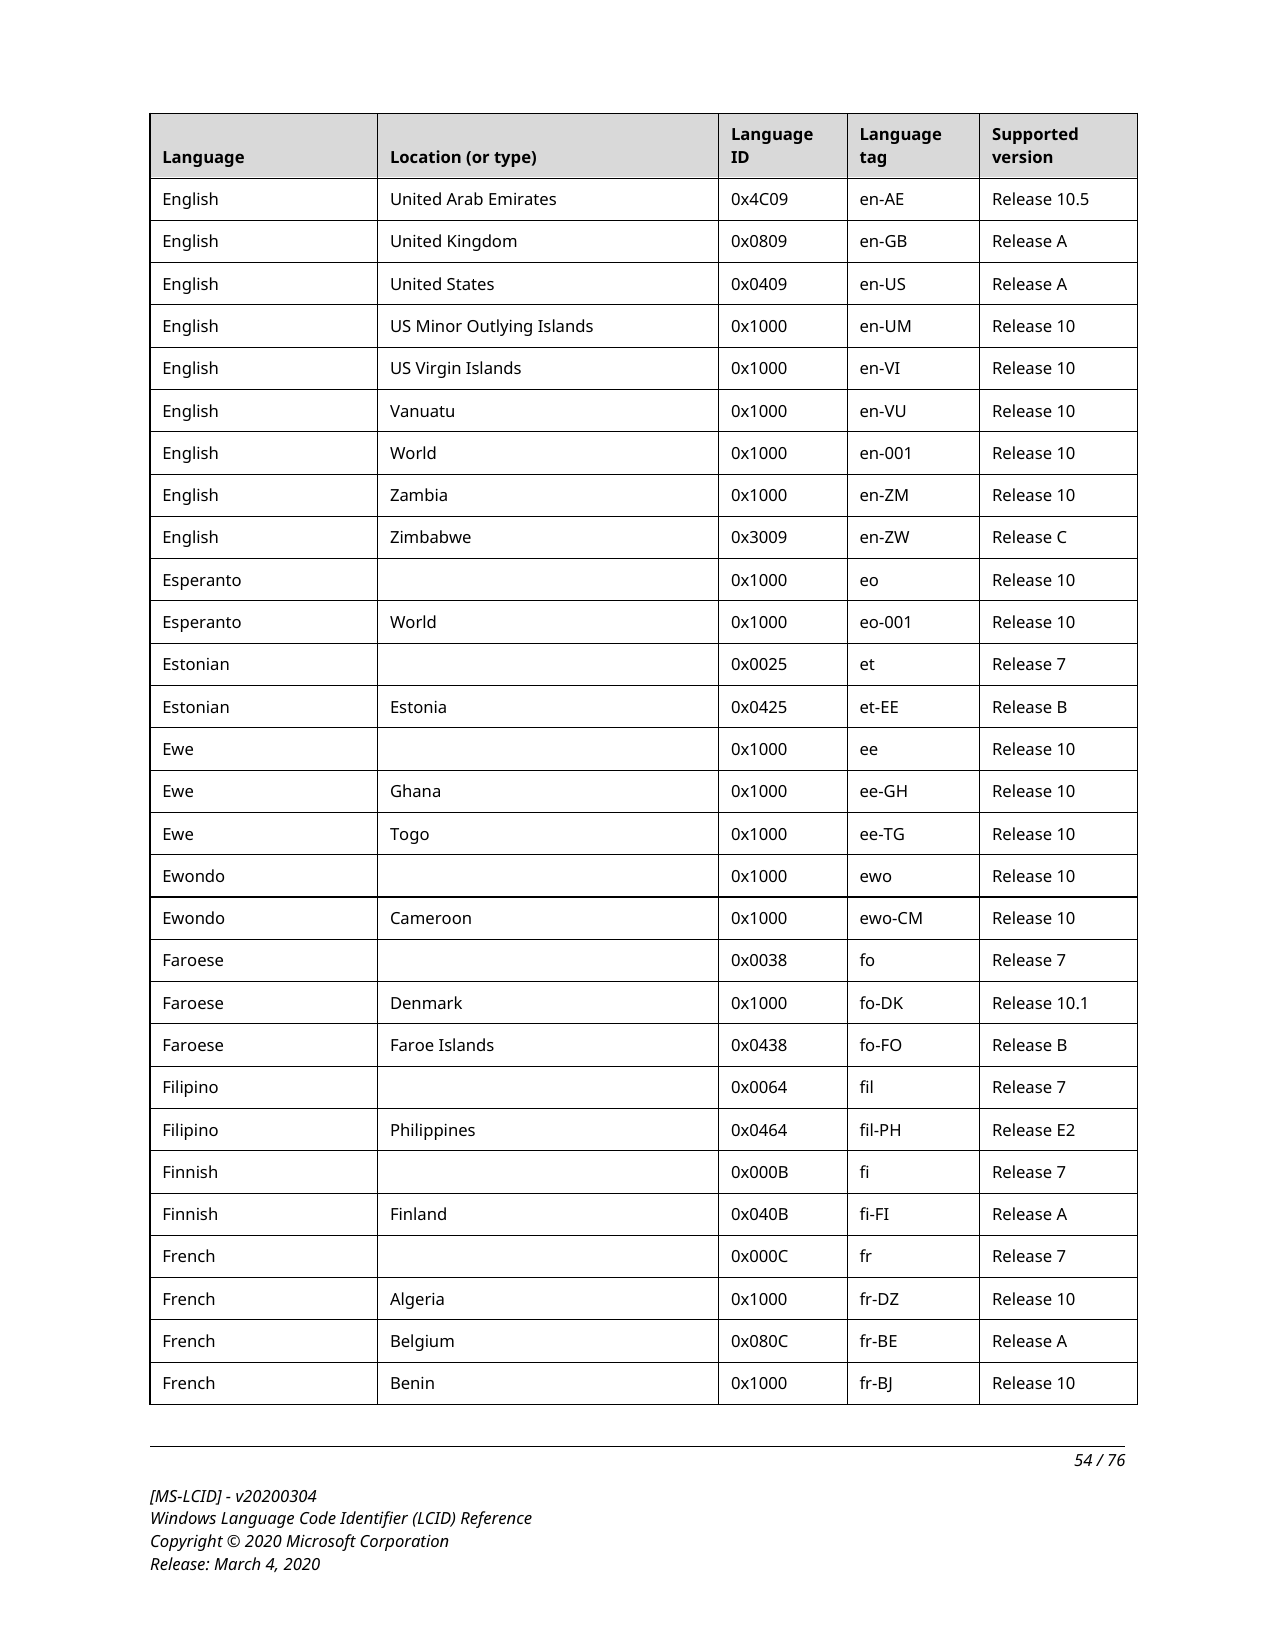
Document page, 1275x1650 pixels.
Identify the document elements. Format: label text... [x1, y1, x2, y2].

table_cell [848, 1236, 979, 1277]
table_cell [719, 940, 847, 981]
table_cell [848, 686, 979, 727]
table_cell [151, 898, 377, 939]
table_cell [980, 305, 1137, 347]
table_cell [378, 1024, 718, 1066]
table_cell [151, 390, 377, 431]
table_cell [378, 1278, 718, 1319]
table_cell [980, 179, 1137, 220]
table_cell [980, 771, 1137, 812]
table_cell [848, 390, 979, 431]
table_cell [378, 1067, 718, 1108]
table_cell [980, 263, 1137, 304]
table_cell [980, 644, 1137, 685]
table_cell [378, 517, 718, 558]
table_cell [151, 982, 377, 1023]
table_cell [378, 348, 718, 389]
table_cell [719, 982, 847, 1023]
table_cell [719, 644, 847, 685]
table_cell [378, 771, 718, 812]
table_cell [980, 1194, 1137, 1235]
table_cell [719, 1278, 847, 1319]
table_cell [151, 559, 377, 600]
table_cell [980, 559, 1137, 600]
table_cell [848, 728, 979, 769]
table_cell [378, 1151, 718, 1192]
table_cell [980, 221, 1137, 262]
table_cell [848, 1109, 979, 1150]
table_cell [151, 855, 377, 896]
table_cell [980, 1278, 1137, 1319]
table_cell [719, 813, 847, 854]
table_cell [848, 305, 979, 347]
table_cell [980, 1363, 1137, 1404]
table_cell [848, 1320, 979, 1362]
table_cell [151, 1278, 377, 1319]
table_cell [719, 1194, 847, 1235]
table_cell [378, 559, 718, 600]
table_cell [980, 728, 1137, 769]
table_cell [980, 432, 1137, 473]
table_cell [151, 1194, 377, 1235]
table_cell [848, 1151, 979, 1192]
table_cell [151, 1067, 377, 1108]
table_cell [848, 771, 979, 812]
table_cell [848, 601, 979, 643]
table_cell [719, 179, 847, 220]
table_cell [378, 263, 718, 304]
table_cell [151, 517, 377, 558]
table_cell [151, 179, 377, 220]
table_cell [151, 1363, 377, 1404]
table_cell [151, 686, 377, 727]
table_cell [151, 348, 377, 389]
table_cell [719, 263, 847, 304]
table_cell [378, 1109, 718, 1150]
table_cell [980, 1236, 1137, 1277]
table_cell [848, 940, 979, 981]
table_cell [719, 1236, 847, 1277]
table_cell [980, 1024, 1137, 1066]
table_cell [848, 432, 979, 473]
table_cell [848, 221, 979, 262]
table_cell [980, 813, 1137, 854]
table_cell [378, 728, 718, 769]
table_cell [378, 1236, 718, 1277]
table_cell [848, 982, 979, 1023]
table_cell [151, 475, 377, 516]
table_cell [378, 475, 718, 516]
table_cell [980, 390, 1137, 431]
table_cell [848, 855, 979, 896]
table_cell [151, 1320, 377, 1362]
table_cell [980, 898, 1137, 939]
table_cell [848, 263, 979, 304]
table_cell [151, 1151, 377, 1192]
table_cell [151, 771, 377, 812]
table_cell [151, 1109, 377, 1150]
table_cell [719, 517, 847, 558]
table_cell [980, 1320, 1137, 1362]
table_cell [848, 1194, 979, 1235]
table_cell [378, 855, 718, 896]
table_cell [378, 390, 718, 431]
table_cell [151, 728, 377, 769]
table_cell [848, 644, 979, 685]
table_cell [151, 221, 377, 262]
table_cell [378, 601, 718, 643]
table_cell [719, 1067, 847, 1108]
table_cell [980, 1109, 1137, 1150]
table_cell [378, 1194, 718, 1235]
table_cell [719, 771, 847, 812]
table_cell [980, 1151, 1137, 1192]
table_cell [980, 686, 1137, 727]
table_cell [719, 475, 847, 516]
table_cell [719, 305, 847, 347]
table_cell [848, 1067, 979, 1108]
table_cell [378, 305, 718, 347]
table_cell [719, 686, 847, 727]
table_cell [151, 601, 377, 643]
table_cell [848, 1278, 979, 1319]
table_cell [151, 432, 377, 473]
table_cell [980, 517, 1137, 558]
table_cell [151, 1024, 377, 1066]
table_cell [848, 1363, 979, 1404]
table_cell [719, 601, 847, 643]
table_header Location (or type) [378, 114, 718, 177]
table_header Language tag [848, 114, 979, 177]
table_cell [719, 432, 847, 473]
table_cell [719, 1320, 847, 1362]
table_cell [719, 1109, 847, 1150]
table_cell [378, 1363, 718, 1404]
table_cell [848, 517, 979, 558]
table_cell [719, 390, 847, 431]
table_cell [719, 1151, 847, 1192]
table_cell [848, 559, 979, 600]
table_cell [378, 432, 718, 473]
table_header Language ID [719, 114, 847, 177]
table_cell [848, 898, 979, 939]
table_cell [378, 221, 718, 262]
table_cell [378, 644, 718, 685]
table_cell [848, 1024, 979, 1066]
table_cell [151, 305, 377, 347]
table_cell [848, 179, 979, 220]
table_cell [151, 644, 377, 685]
table_header Supported version [980, 114, 1137, 177]
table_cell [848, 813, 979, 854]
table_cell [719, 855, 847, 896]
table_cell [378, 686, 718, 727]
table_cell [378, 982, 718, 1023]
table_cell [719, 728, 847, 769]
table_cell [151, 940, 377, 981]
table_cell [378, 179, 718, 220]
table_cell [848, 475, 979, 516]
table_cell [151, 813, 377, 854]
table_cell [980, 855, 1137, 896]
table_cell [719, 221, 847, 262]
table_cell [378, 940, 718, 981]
table_header Language [151, 114, 377, 177]
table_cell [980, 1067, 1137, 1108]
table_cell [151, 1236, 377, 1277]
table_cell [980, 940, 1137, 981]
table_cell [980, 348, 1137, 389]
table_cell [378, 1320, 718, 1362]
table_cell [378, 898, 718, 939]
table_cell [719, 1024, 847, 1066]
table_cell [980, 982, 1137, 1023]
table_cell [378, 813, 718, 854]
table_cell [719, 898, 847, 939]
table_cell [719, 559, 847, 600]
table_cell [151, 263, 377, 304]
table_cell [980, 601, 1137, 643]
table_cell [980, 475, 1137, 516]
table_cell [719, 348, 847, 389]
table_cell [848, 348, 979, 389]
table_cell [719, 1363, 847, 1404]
